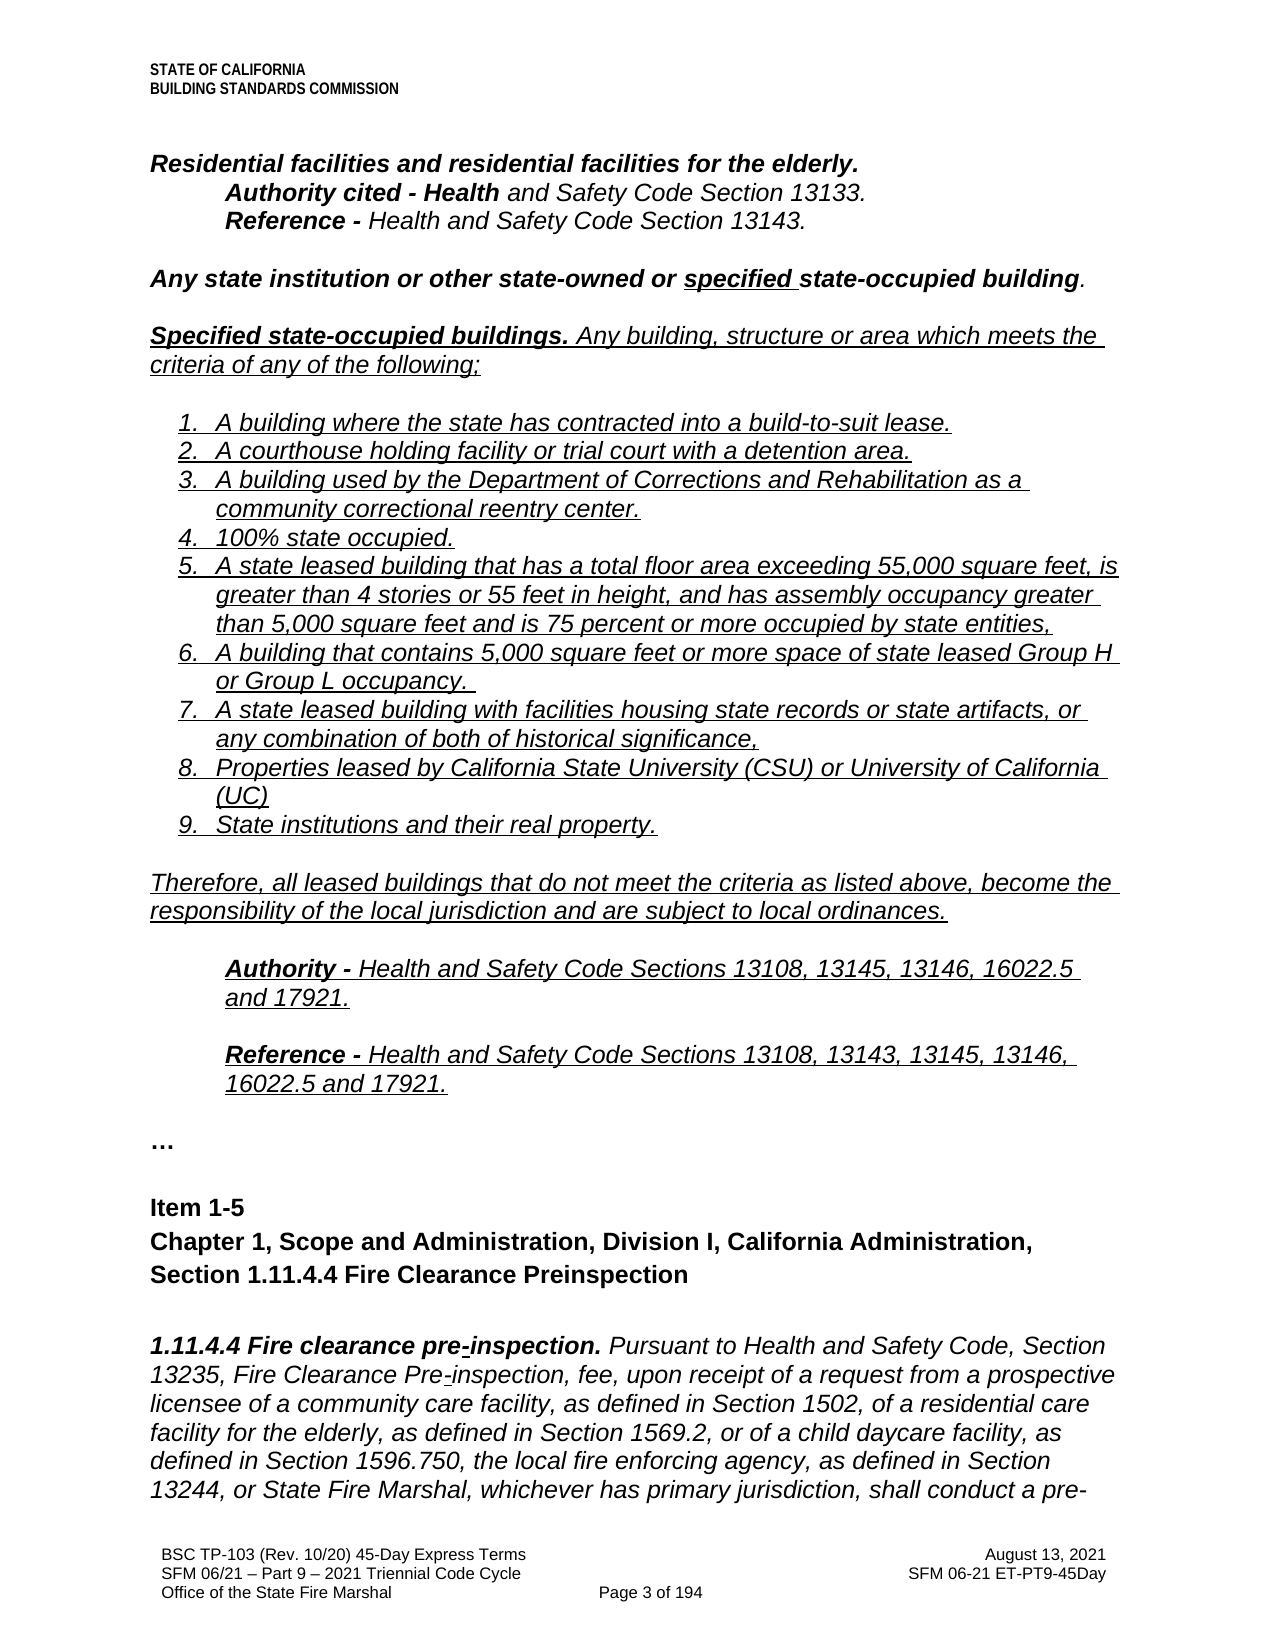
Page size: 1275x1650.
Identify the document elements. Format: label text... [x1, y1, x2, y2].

list A building where the state has contracted into a build-to-suit lease. [178, 407, 1125, 436]
list A state leased building with facilities housing state records or state artifacts, or any combination of both of historical significance, [178, 695, 1125, 752]
list Properties leased by California State University (CSU) or University of California (UC) [178, 752, 1125, 810]
list A building used by the Department of Corrections and Rehabilitation as a community correctional reentry center. [178, 465, 1125, 522]
subtitle Item 1-5 Chapter 1, Scope and Administration, Division I, California Administration, Section 1.11.4.4 Fire Clearance Preinspection [150, 1190, 1125, 1290]
text Reference - Health and Safety Code Section 13143. [150, 206, 1125, 235]
list A courthouse holding facility or trial court with a detention area. [178, 436, 1125, 465]
text Authority cited - Health and Safety Code Section 13133. [150, 177, 1125, 206]
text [150, 1331, 1125, 1504]
list A building that contains 5,000 square feet or more space of state leased Group H or Group L occupancy. [178, 637, 1125, 695]
text Any state institution or other state-owned or specified state-occupied building. [150, 264, 1125, 292]
text Specified state-occupied buildings. Any building, structure or area which meets the criteria of any of the following; [150, 321, 1125, 379]
text Therefore, all leased buildings that do not meet the criteria as listed above, become the responsibility of the local jurisdiction and are subject to local ordinances. [150, 867, 1125, 925]
list A state leased building that has a total floor area exceeding 55,000 square feet, is greater than 4 stories or 55 feet in height, and has assembly occupancy greater than 5,000 square feet and is 75 percent or more occupied by state entities, [178, 551, 1125, 637]
text Residential facilities and residential facilities for the elderly. [150, 149, 1125, 177]
text Authority - Health and Safety Code Sections 13108, 13145, 13146, 16022.5 and 17921. [225, 954, 1125, 1011]
list State institutions and their real property. [178, 810, 1125, 839]
text … [150, 1126, 1125, 1155]
text Reference - Health and Safety Code Sections 13108, 13143, 13145, 13146, 16022.5 and 17921. [225, 1040, 1125, 1097]
list 100% state occupied. [178, 522, 1125, 551]
